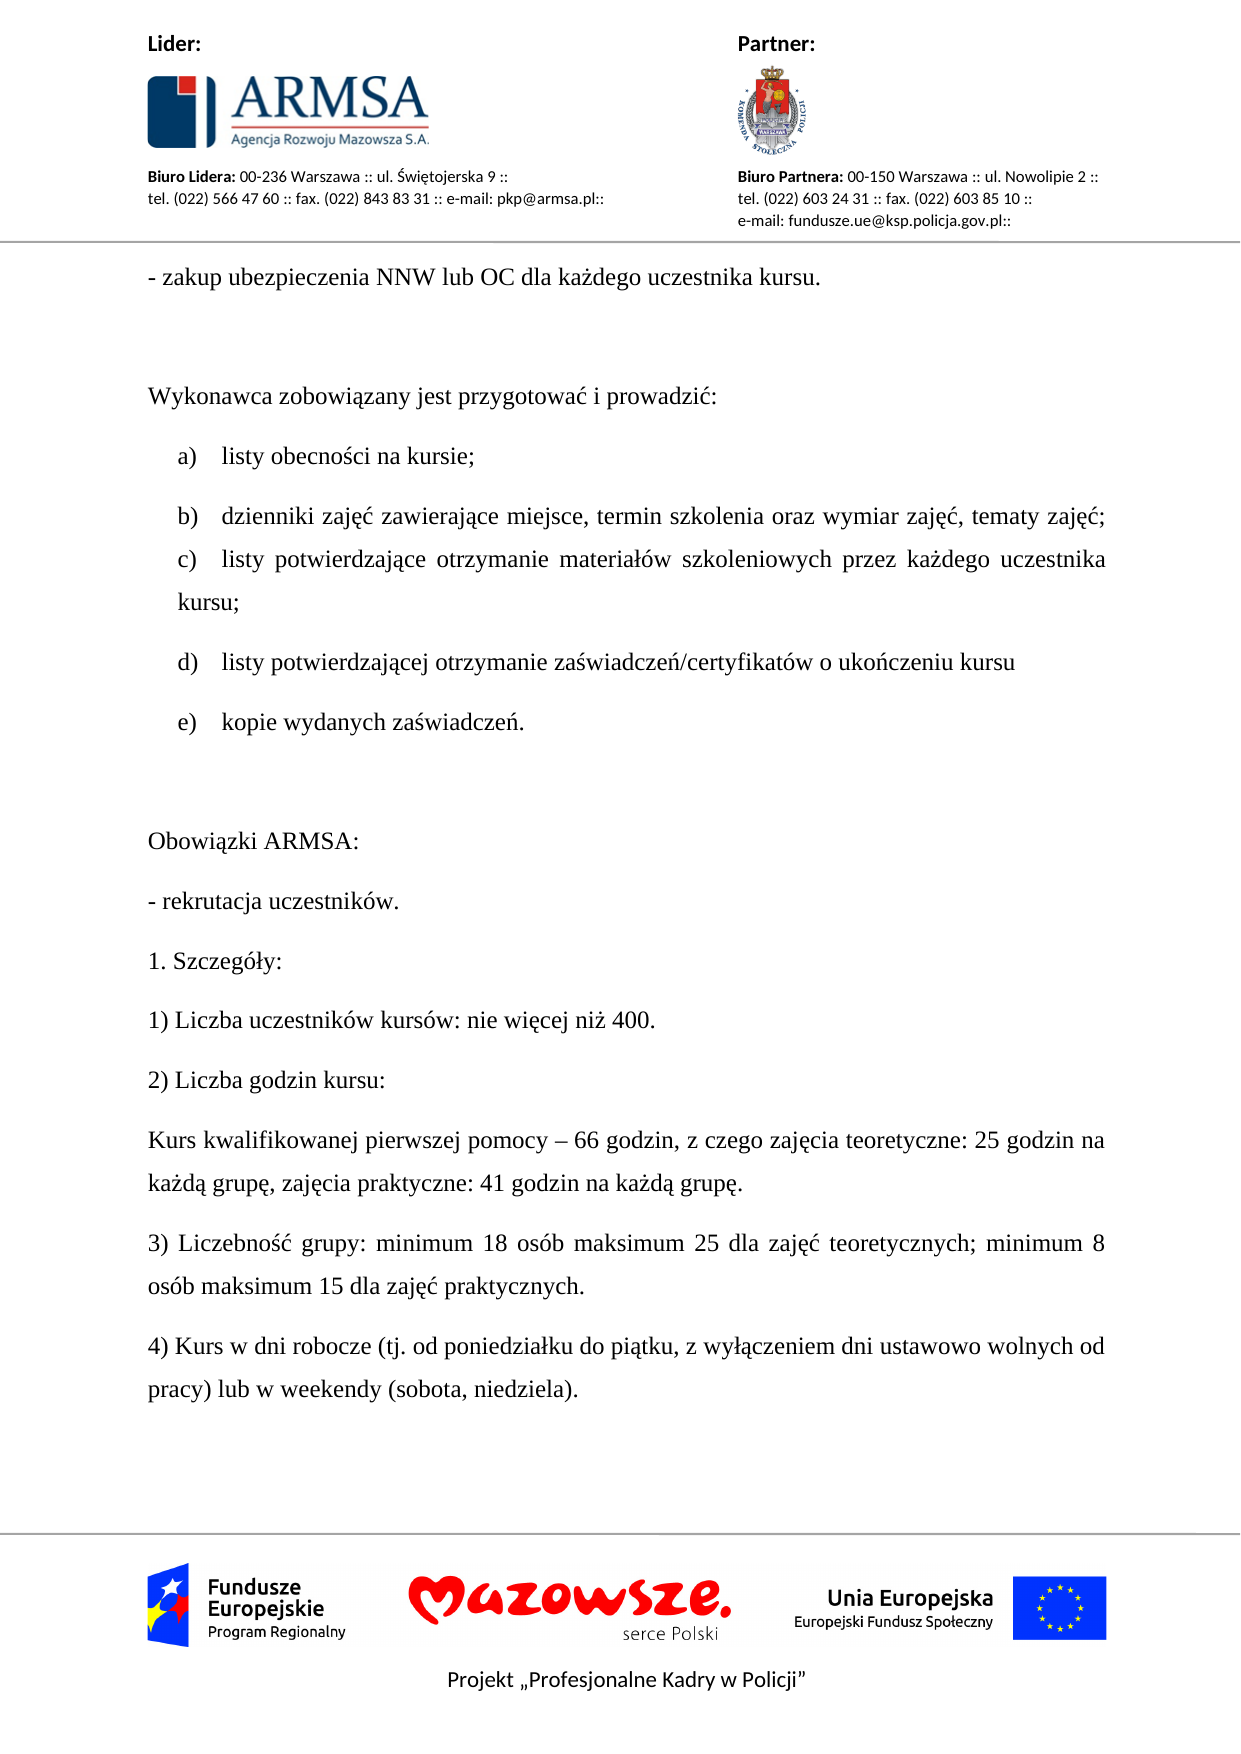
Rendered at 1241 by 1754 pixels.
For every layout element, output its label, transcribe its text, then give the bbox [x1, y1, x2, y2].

text 1) Liczba uczestników kursów: nie więcej niż 400. [148, 1006, 1106, 1034]
text b) dzienniki zajęć zawierające miejsce, termin szkolenia oraz wymiar zajęć, tematy zajęć; c) listy potwierdzające otrzymanie materiałów szkoleniowych przez każdego uczestnika kursu; [177, 501, 1106, 616]
text - zakup ubezpieczenia NNW lub OC dla każdego uczestnika kursu. [148, 262, 1106, 290]
text 2) Liczba godzin kursu: [148, 1065, 1106, 1094]
text 3) Liczebność grupy: minimum 18 osób maksimum 25 dla zajęć teoretycznych; minimum 8 osób maksimum 15 dla zajęć praktycznych. [148, 1228, 1106, 1300]
text Kurs kwalifikowanej pierwszej pomocy – 66 godzin, z czego zajęcia teoretyczne: 25 godzin na każdą grupę, zajęcia praktyczne: 41 godzin na każdą grupę. [148, 1125, 1106, 1197]
text e) kopie wydanych zaświadczeń. [177, 707, 1106, 735]
text Obowiązki ARMSA: [148, 826, 1106, 855]
text Wykonawca zobowiązany jest przygotować i prowadzić: [148, 381, 1106, 410]
text a) listy obecności na kursie; [177, 441, 1106, 470]
text - rekrutacja uczestników. [148, 886, 1106, 915]
picture [723, 56, 820, 164]
picture [147, 1563, 1107, 1647]
text 1. Szczegóły: [148, 946, 1106, 974]
text d) listy potwierdzającej otrzymanie zaświadczeń/certyfikatów o ukończeniu kursu [177, 647, 1106, 676]
text 4) Kurs w dni robocze (tj. od poniedziałku do piątku, z wyłączeniem dni ustawowo wolnych od pracy) lub w weekendy (sobota, niedziela). [148, 1331, 1106, 1403]
picture [147, 76, 429, 148]
